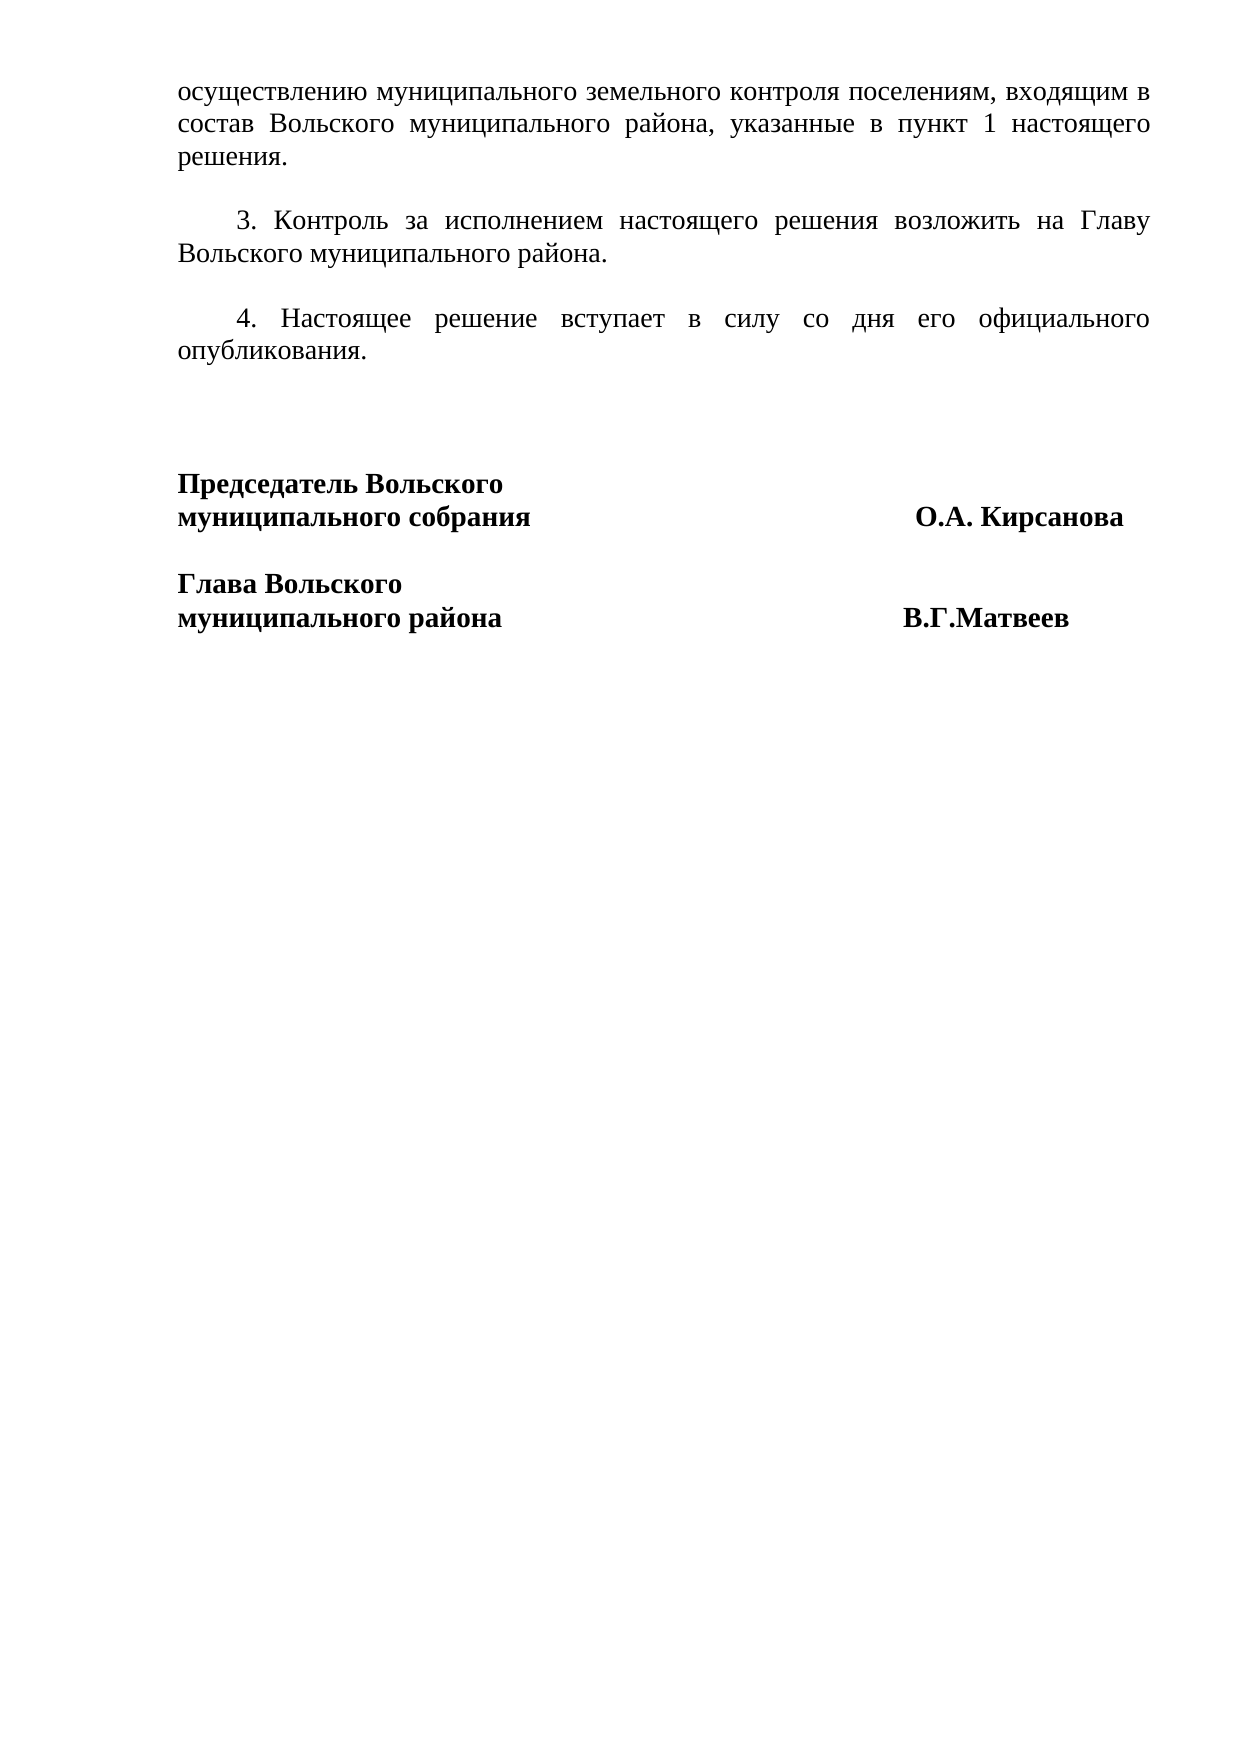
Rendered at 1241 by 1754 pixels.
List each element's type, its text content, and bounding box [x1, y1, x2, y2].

text Председатель Вольского [177, 466, 1152, 499]
text 4. Настоящее решение вступает в силу со дня его официального опубликования. [177, 301, 1152, 365]
text 3. Контроль за исполнением настоящего решения возложить на Главу Вольского муниципального района. [177, 203, 1152, 268]
text муниципального собрания О.А. Кирсанова [177, 499, 1152, 533]
text Глава Вольского [177, 567, 1152, 600]
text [177, 74, 1152, 171]
text муниципального района В.Г.Матвеев [177, 600, 1152, 634]
